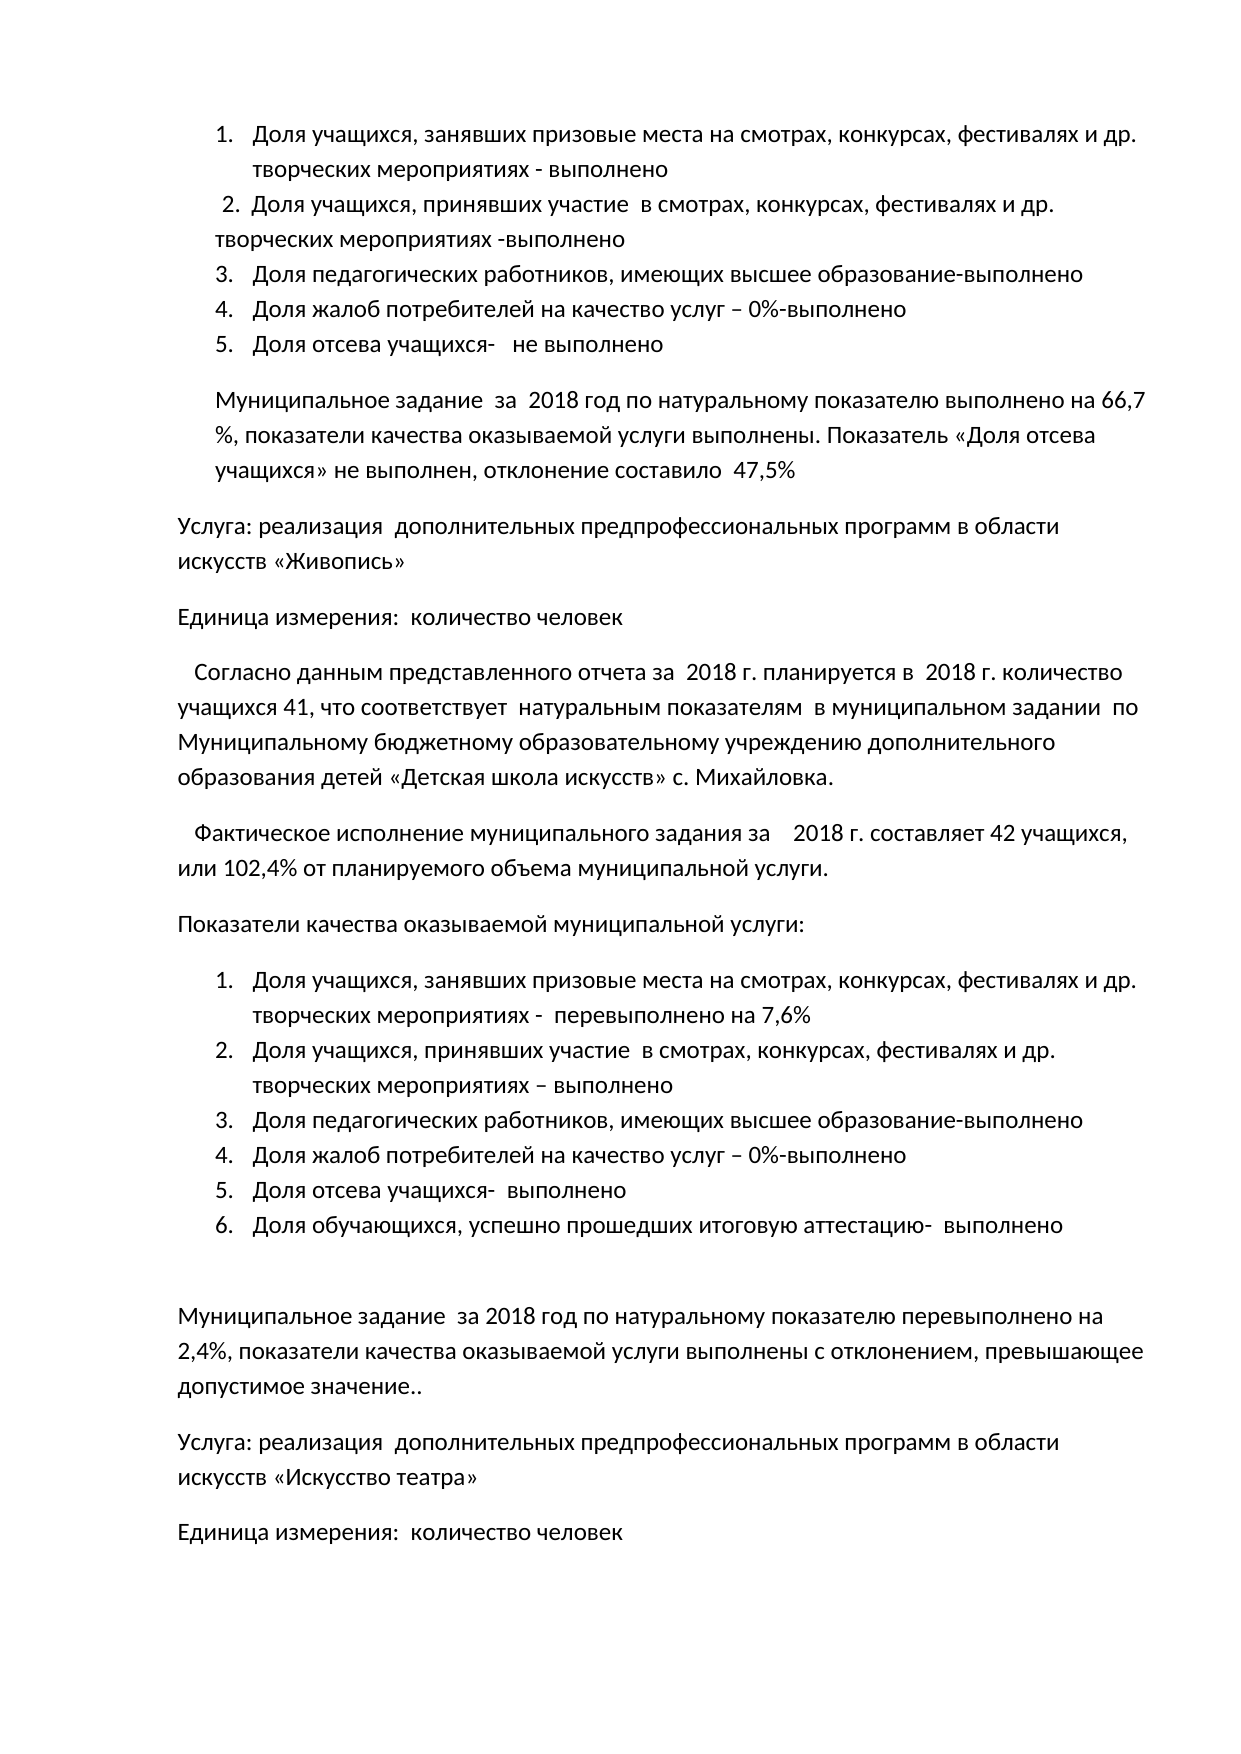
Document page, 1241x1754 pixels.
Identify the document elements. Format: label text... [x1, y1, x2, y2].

text Муниципальное задание за 2018 год по натуральному показателю перевыполнено на 2,4%, показатели качества оказываемой услуги выполнены с отклонением, превышающее допустимое значение.. [177, 1300, 1152, 1400]
text Единица измерения: количество человек [177, 601, 1152, 631]
list Доля учащихся, занявших призовые места на смотрах, конкурсах, фестивалях и др. творческих мероприятиях - перевыполнено на 7,6% [215, 964, 1152, 1029]
text Услуга: реализация дополнительных предпрофессиональных программ в области искусств «Живопись» [177, 510, 1152, 575]
list Доля учащихся, занявших призовые места на смотрах, конкурсах, фестивалях и др. творческих мероприятиях - выполнено [215, 118, 1152, 184]
list Доля учащихся, принявших участие в смотрах, конкурсах, фестивалях и др. творческих мероприятиях -выполнено [215, 188, 1152, 254]
list Доля учащихся, принявших участие в смотрах, конкурсах, фестивалях и др. творческих мероприятиях – выполнено [215, 1034, 1152, 1099]
text Муниципальное задание за 2018 год по натуральному показателю выполнено на 66,7 %, показатели качества оказываемой услуги выполнены. Показатель «Доля отсева учащихся» не выполнен, отклонение составило 47,5% [215, 384, 1152, 484]
list Доля педагогических работников, имеющих высшее образование-выполнено [215, 1104, 1152, 1134]
list Доля отсева учащихся- выполнено [215, 1174, 1152, 1204]
text Единица измерения: количество человек [177, 1516, 1152, 1547]
text Услуга: реализация дополнительных предпрофессиональных программ в области искусств «Искусство театра» [177, 1426, 1152, 1491]
list Доля жалоб потребителей на качество услуг – 0%-выполнено [215, 1139, 1152, 1169]
text Показатели качества оказываемой муниципальной услуги: [177, 908, 1152, 939]
list Доля отсева учащихся- не выполнено [215, 328, 1152, 359]
list Доля обучающихся, успешно прошедших итоговую аттестацию- выполнено [215, 1209, 1152, 1239]
list Доля педагогических работников, имеющих высшее образование-выполнено [215, 258, 1152, 289]
text Фактическое исполнение муниципального задания за 2018 г. составляет 42 учащихся, или 102,4% от планируемого объема муниципальной услуги. [177, 817, 1152, 883]
text Согласно данным представленного отчета за 2018 г. планируется в 2018 г. количество учащихся 41, что соответствует натуральным показателям в муниципальном задании по Муниципальному бюджетному образовательному учреждению дополнительного образования детей «Детская школа искусств» с. Михайловка. [177, 656, 1152, 792]
list Доля жалоб потребителей на качество услуг – 0%-выполнено [215, 293, 1152, 324]
